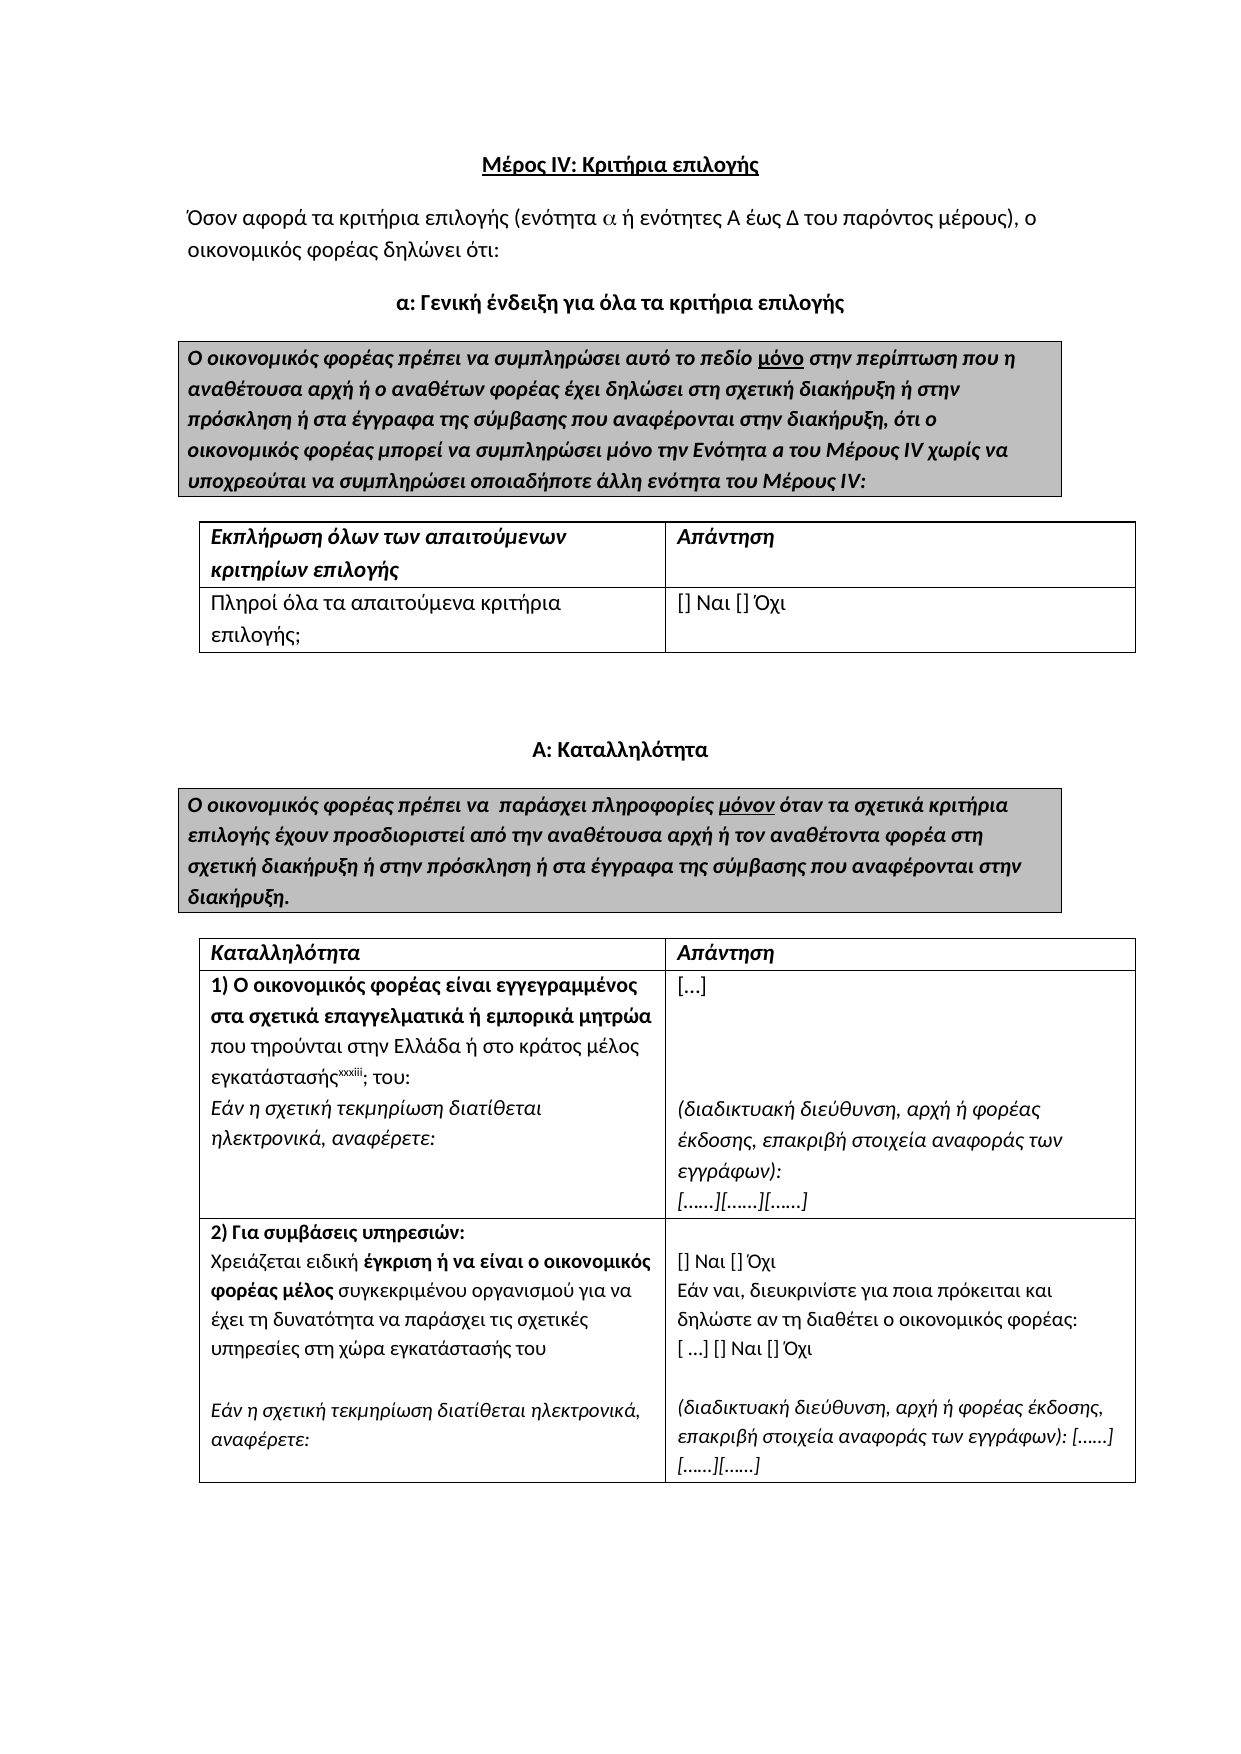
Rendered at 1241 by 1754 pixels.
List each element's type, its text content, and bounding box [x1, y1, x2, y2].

table_cell [] Ναι [] Όχι [666, 588, 1135, 652]
table_cell Πληροί όλα τα απαιτούμενα κριτήρια επιλογής; [200, 588, 665, 652]
table_cell 2) Για συμβάσεις υπηρεσιών: Χρειάζεται ειδική έγκριση ή να είναι ο οικονομικός φορέας μέλος συγκεκριμένου οργανισμού για να έχει τη δυνατότητα να παράσχει τις σχετικές υπηρεσίες στη χώρα εγκατάστασής του Εάν η σχετική τεκμηρίωση διατίθεται ηλεκτρονικά, αναφέρετε: [200, 1219, 665, 1482]
table_header Εκπλήρωση όλων των απαιτούμενων κριτηρίων επιλογής [200, 523, 665, 587]
table_header Απάντηση [666, 939, 1135, 970]
table_cell [] Ναι [] Όχι Εάν ναι, διευκρινίστε για ποια πρόκειται και δηλώστε αν τη διαθέτει ο οικονομικός φορέας: [ …] [] Ναι [] Όχι (διαδικτυακή διεύθυνση, αρχή ή φορέας έκδοσης, επακριβή στοιχεία αναφοράς των εγγράφων): [……][……][……] [666, 1219, 1135, 1482]
table_header Απάντηση [666, 523, 1135, 587]
table_cell […] (διαδικτυακή διεύθυνση, αρχή ή φορέας έκδοσης, επακριβή στοιχεία αναφοράς των εγγράφων): [……][……][……] [666, 971, 1135, 1218]
text Μέρος IV: Κριτήρια επιλογής [187, 150, 1053, 178]
table_cell 1) Ο οικονομικός φορέας είναι εγγεγραμμένος στα σχετικά επαγγελματικά ή εμπορικά μητρώα που τηρούνται στην Ελλάδα ή στο κράτος μέλος εγκατάστασής; του: Εάν η σχετική τεκμηρίωση διατίθεται ηλεκτρονικά, αναφέρετε: [200, 971, 665, 1218]
table_header Καταλληλότητα [200, 939, 665, 970]
text Α: Καταλληλότητα [187, 735, 1053, 763]
text Ο οικονομικός φορέας πρέπει να παράσχει πληροφορίες μόνον όταν τα σχετικά κριτήρια επιλογής έχουν προσδιοριστεί από την αναθέτουσα αρχή ή τον αναθέτοντα φορέα στη σχετική διακήρυξη ή στην πρόσκληση ή στα έγγραφα της σύμβασης που αναφέρονται στην διακήρυξη. [179, 789, 1061, 912]
text α: Γενική ένδειξη για όλα τα κριτήρια επιλογής [187, 288, 1053, 316]
text Ο οικονομικός φορέας πρέπει να συμπληρώσει αυτό το πεδίο μόνο στην περίπτωση που η αναθέτουσα αρχή ή ο αναθέτων φορέας έχει δηλώσει στη σχετική διακήρυξη ή στην πρόσκληση ή στα έγγραφα της σύμβασης που αναφέρονται στην διακήρυξη, ότι ο οικονομικός φορέας μπορεί να συμπληρώσει μόνο την Ενότητα a του Μέρους ΙV χωρίς να υποχρεούται να συμπληρώσει οποιαδήποτε άλλη ενότητα του Μέρους ΙV: [179, 342, 1061, 496]
text Όσον αφορά τα κριτήρια επιλογής (ενότητα  ή ενότητες Α έως Δ του παρόντος μέρους), ο οικονομικός φορέας δηλώνει ότι: [187, 203, 1053, 263]
